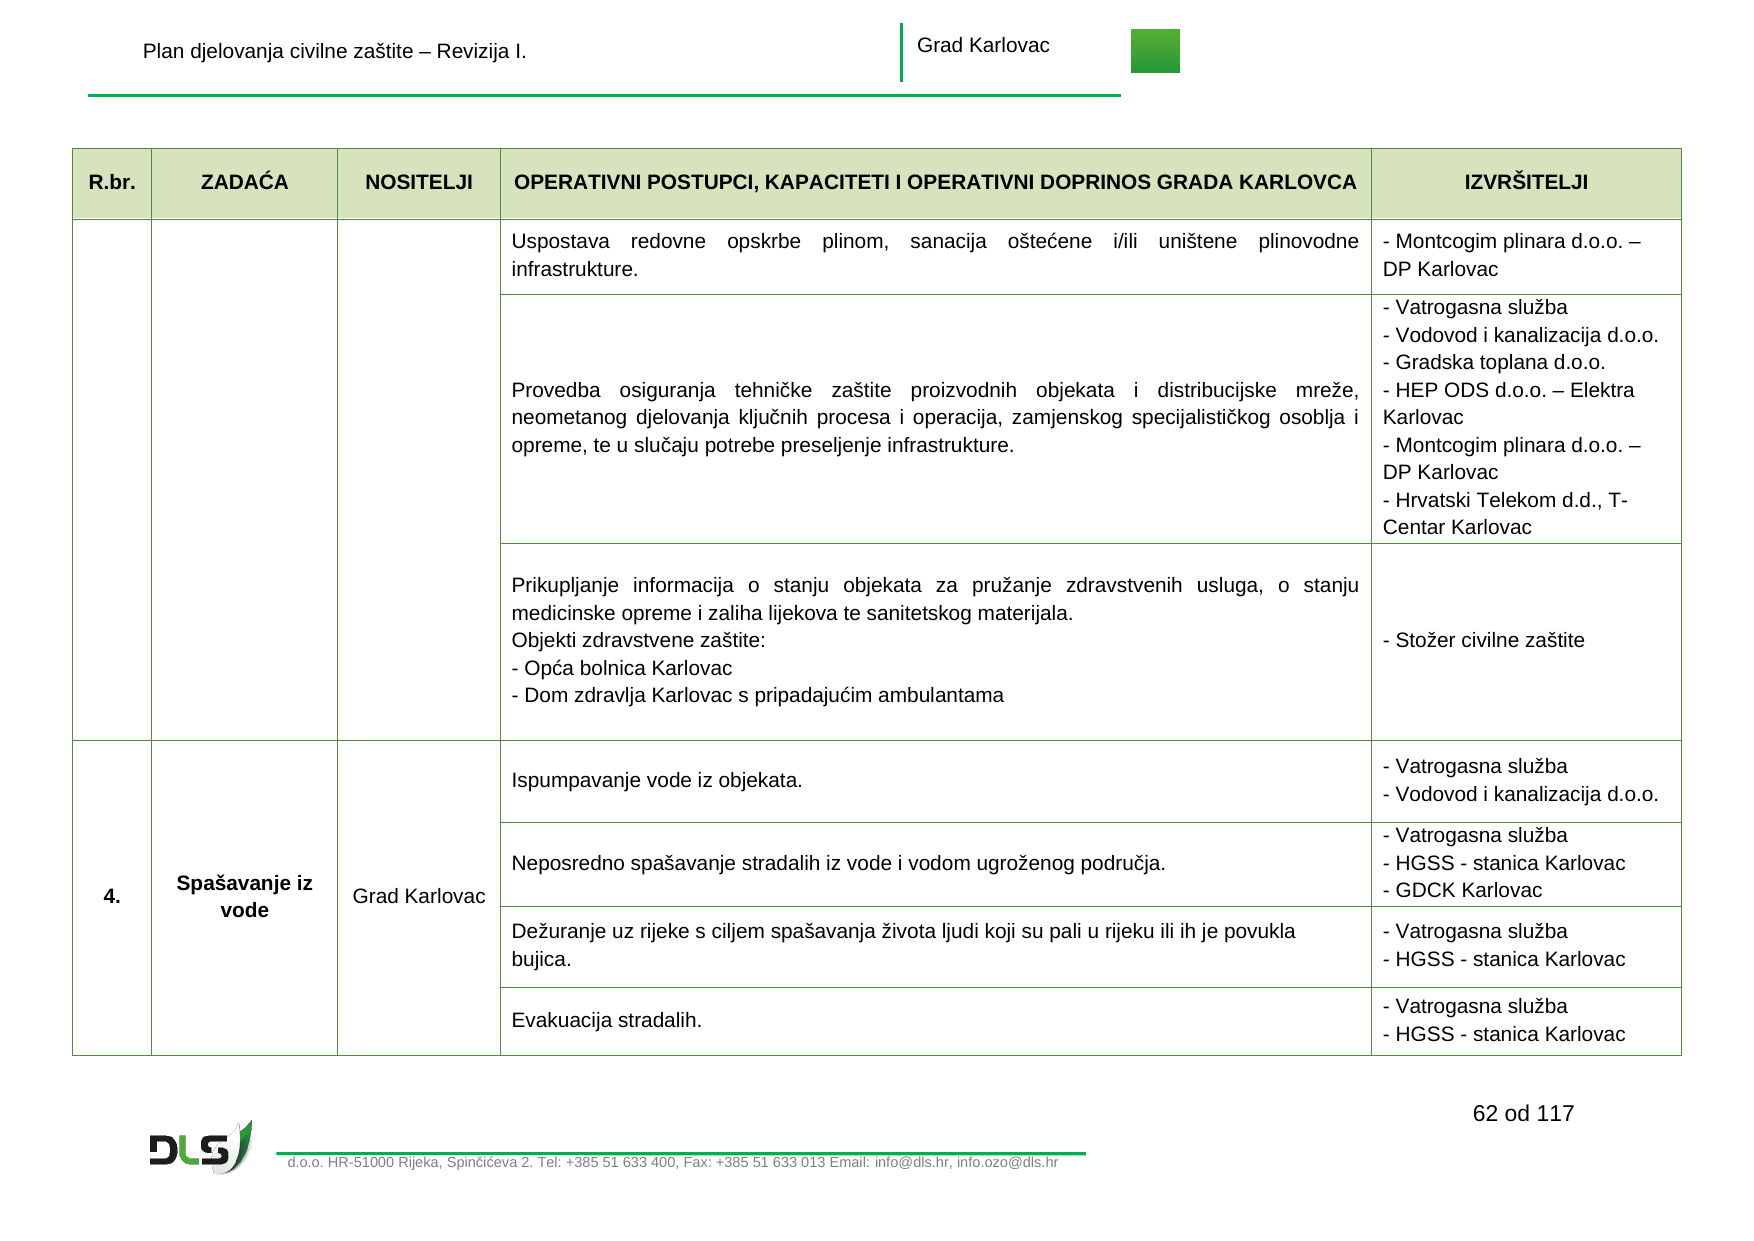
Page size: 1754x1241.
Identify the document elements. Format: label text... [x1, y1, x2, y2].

table_cell - Montcogim plinara d.o.o. – DP Karlovac [1372, 220, 1681, 294]
table_header ZADAĆA [152, 149, 337, 218]
table_cell - Vatrogasna služba - Vodovod i kanalizacija d.o.o. - Gradska toplana d.o.o. - HEP ODS d.o.o. – Elektra Karlovac - Montcogim plinara d.o.o. – DP Karlovac - Hrvatski Telekom d.d., T-Centar Karlovac [1372, 295, 1681, 543]
table_header IZVRŠITELJI [1372, 149, 1681, 218]
table_cell Prikupljanje informacija o stanju objekata za pružanje zdravstvenih usluga, o stanju medicinske opreme i zaliha lijekova te sanitetskog materijala. Objekti zdravstvene zaštite: - Opća bolnica Karlovac - Dom zdravlja Karlovac s pripadajućim ambulantama [501, 544, 1371, 740]
picture [147, 1117, 254, 1177]
table_cell Ispumpavanje vode iz objekata. [501, 741, 1371, 822]
table_cell Neposredno spašavanje stradalih iz vode i vodom ugroženog područja. [501, 823, 1371, 906]
table_cell 4. [73, 741, 151, 1055]
table_cell Dežuranje uz rijeke s ciljem spašavanja života ljudi koji su pali u rijeku ili ih je povukla bujica. [501, 907, 1371, 987]
picture [1129, 27, 1181, 74]
table_cell Uspostava redovne opskrbe plinom, sanacija oštećene i/ili uništene plinovodne infrastrukture. [501, 220, 1371, 294]
table_cell Provedba osiguranja tehničke zaštite proizvodnih objekata i distribucijske mreže, neometanog djelovanja ključnih procesa i operacija, zamjenskog specijalističkog osoblja i opreme, te u slučaju potrebe preseljenje infrastrukture. [501, 295, 1371, 543]
table_cell - Vatrogasna služba - HGSS - stanica Karlovac [1372, 988, 1681, 1055]
table_header R.br. [73, 149, 151, 218]
table_cell - Vatrogasna služba - Vodovod i kanalizacija d.o.o. [1372, 741, 1681, 822]
table_cell Evakuacija stradalih. [501, 988, 1371, 1055]
table_cell - Vatrogasna služba - HGSS - stanica Karlovac - GDCK Karlovac [1372, 823, 1681, 906]
table_cell Spašavanje iz vode [152, 741, 337, 1055]
table_header OPERATIVNI POSTUPCI, KAPACITETI I OPERATIVNI DOPRINOS GRADA KARLOVCA [501, 149, 1371, 218]
table_cell - Stožer civilne zaštite [1372, 544, 1681, 740]
table_cell Grad Karlovac [338, 741, 500, 1055]
table_cell - Vatrogasna služba - HGSS - stanica Karlovac [1372, 907, 1681, 987]
table_header NOSITELJI [338, 149, 500, 218]
